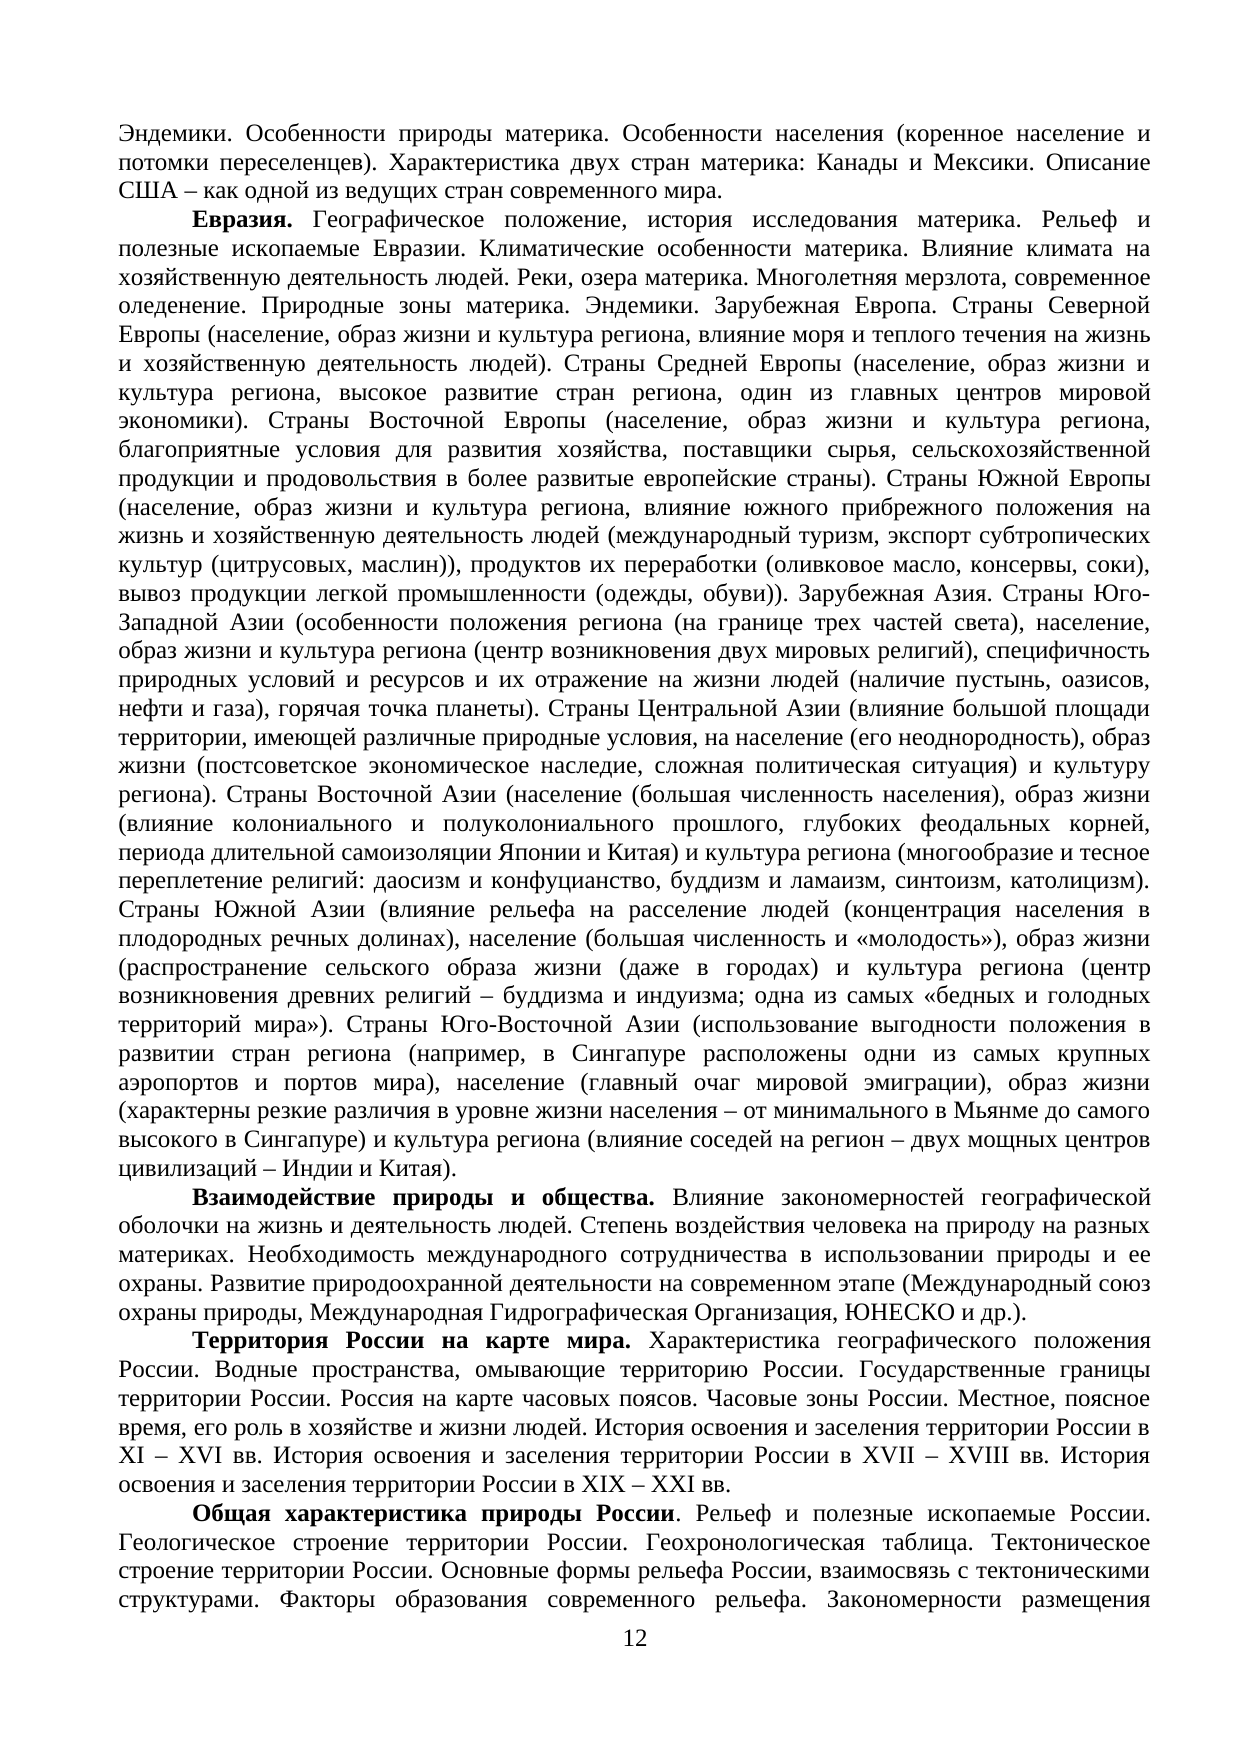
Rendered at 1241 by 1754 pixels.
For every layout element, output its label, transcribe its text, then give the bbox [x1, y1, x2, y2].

text Взаимодействие природы и общества. Влияние закономерностей географической оболочки на жизнь и деятельность людей. Степень воздействия человека на природу на разных материках. Необходимость международного сотрудничества в использовании природы и ее охраны. Развитие природоохранной деятельности на современном этапе (Международный союз охраны природы, Международная Гидрографическая Организация, ЮНЕСКО и др.). [118, 1182, 1152, 1326]
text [118, 118, 1152, 204]
text Евразия. Географическое положение, история исследования материка. Рельеф и полезные ископаемые Евразии. Климатические особенности материка. Влияние климата на хозяйственную деятельность людей. Реки, озера материка. Многолетняя мерзлота, современное оледенение. Природные зоны материка. Эндемики. Зарубежная Европа. Страны Северной Европы (население, образ жизни и культура региона, влияние моря и теплого течения на жизнь и хозяйственную деятельность людей). Страны Средней Европы (население, образ жизни и культура региона, высокое развитие стран региона, один из главных центров мировой экономики). Страны Восточной Европы (население, образ жизни и культура региона, благоприятные условия для развития хозяйства, поставщики сырья, сельскохозяйственной продукции и продовольствия в более развитые европейские страны). Страны Южной Европы (население, образ жизни и культура региона, влияние южного прибрежного положения на жизнь и хозяйственную деятельность людей (международный туризм, экспорт субтропических культур (цитрусовых, маслин)), продуктов их переработки (оливковое масло, консервы, соки), вывоз продукции легкой промышленности (одежды, обуви)). Зарубежная Азия. Страны Юго-Западной Азии (особенности положения региона (на границе трех частей света), население, образ жизни и культура региона (центр возникновения двух мировых религий), специфичность природных условий и ресурсов и их отражение на жизни людей (наличие пустынь, оазисов, нефти и газа), горячая точка планеты). Страны Центральной Азии (влияние большой площади территории, имеющей различные природные условия, на население (его неоднородность), образ жизни (постсоветское экономическое наследие, сложная политическая ситуация) и культуру региона). Страны Восточной Азии (население (большая численность населения), образ жизни (влияние колониального и полуколониального прошлого, глубоких феодальных корней, периода длительной самоизоляции Японии и Китая) и культура региона (многообразие и тесное переплетение религий: даосизм и конфуцианство, буддизм и ламаизм, синтоизм, католицизм). Страны Южной Азии (влияние рельефа на расселение людей (концентрация населения в плодородных речных долинах), население (большая численность и «молодость»), образ жизни (распространение сельского образа жизни (даже в городах) и культура региона (центр возникновения древних религий – буддизма и индуизма; одна из самых «бедных и голодных территорий мира»). Страны Юго-Восточной Азии (использование выгодности положения в развитии стран региона (например, в Сингапуре расположены одни из самых крупных аэропортов и портов мира), население (главный очаг мировой эмиграции), образ жизни (характерны резкие различия в уровне жизни населения – от минимального в Мьянме до самого высокого в Сингапуре) и культура региона (влияние соседей на регион – двух мощных центров цивилизаций – Индии и Китая). [118, 204, 1152, 1182]
text Территория России на карте мира. Характеристика географического положения России. Водные пространства, омывающие территорию России. Государственные границы территории России. Россия на карте часовых поясов. Часовые зоны России. Местное, поясное время, его роль в хозяйстве и жизни людей. История освоения и заселения территории России в XI – XVI вв. История освоения и заселения территории России в XVII – XVIII вв. История освоения и заселения территории России в XIX – XXI вв. [118, 1326, 1152, 1498]
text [118, 1498, 1152, 1613]
